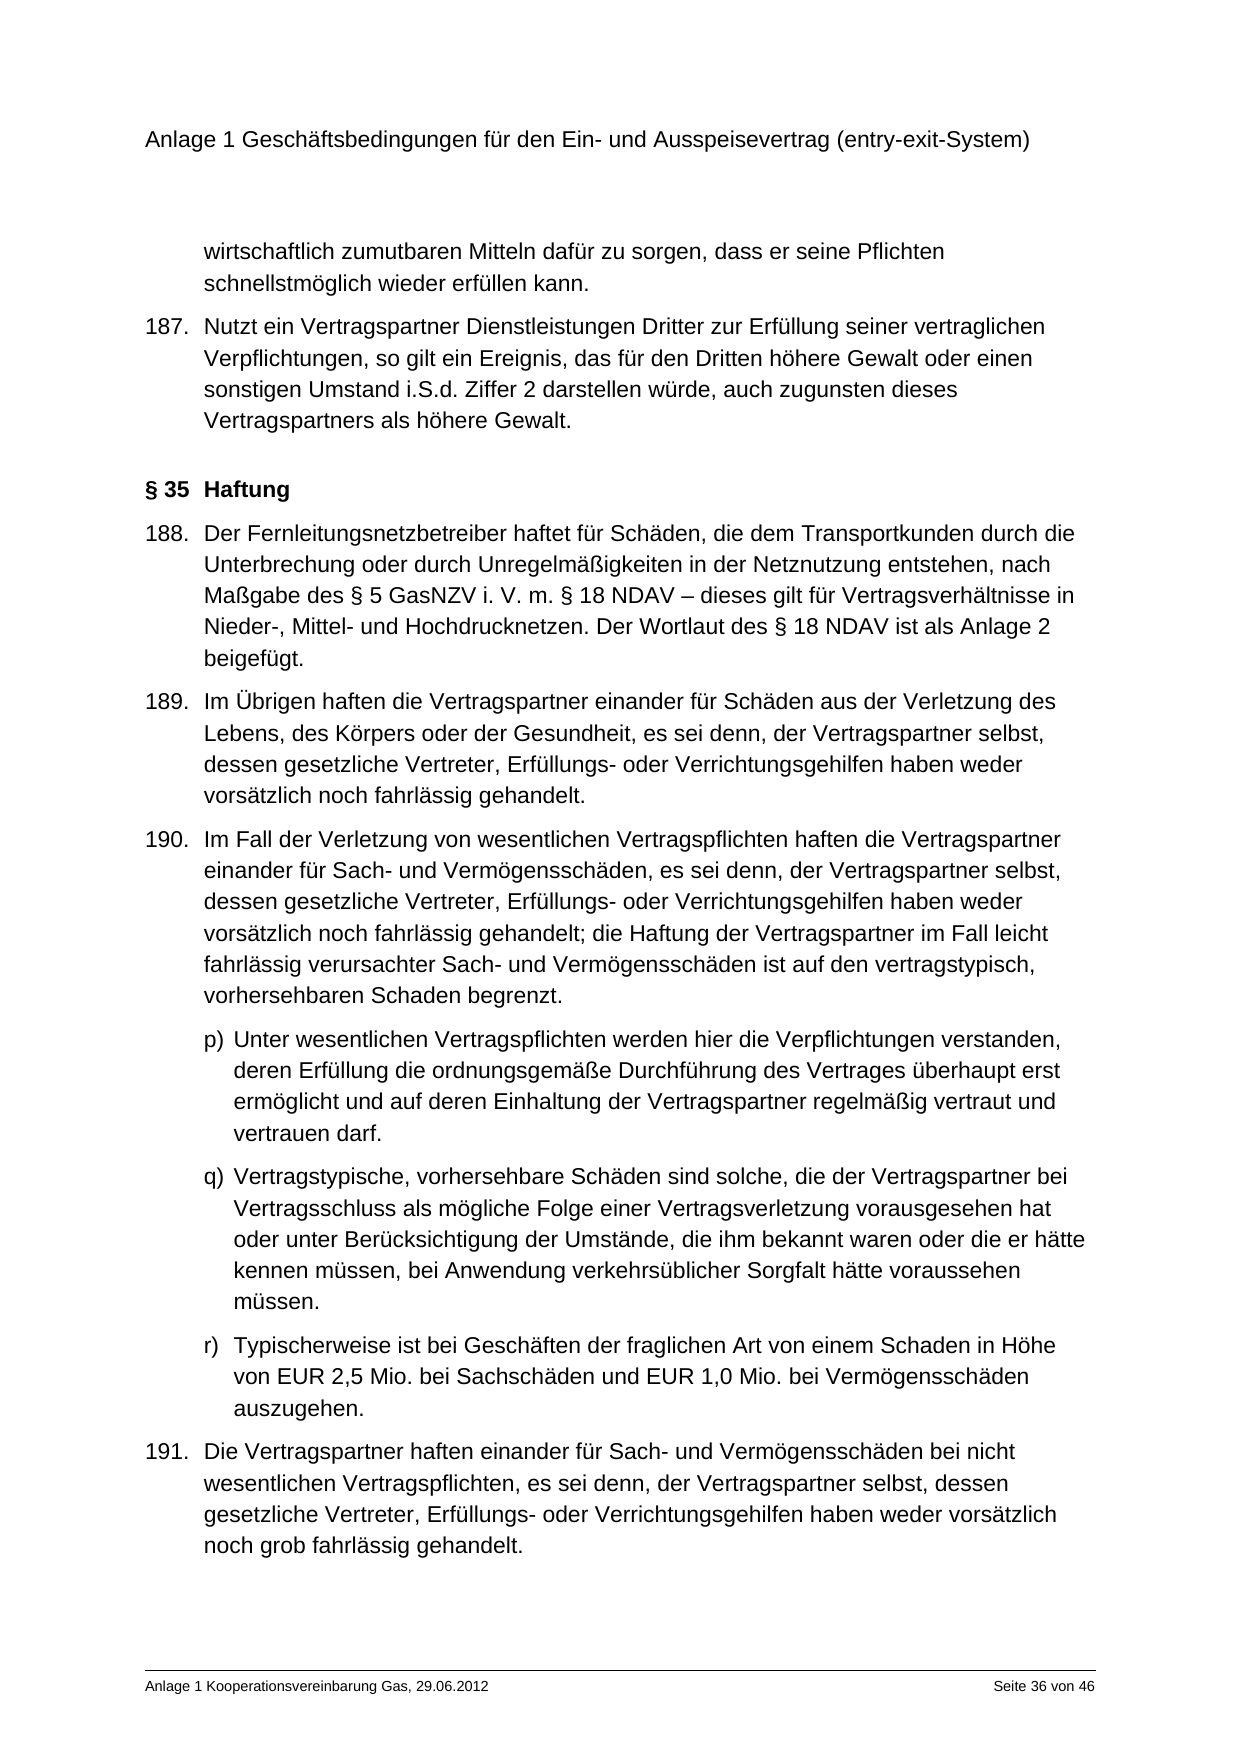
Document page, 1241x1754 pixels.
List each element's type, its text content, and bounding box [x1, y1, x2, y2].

list Im Fall der Verletzung von wesentlichen Vertragspflichten haften die Vertragspartner einander für Sach- und Vermögensschäden, es sei denn, der Vertragspartner selbst, dessen gesetzliche Vertreter, Erfüllungs- oder Verrichtungsgehilfen haben weder vorsätzlich noch fahrlässig gehandelt; die Haftung der Vertragspartner im Fall leicht fahrlässig verursachter Sach- und Vermögensschäden ist auf den vertragstypisch, vorhersehbaren Schaden begrenzt. [145, 821, 1096, 1008]
list Typischerweise ist bei Geschäften der fraglichen Art von einem Schaden in Höhe von EUR 2,5 Mio. bei Sachschäden und EUR 1,0 Mio. bei Vermögensschäden auszugehen. [204, 1327, 1096, 1421]
list Haftung [145, 471, 1096, 502]
list Vertragstypische, vorhersehbare Schäden sind solche, die der Vertragspartner bei Vertragsschluss als mögliche Folge einer Vertragsverletzung vorausgesehen hat oder unter Berücksichtigung der Umstände, die ihm bekannt waren oder die er hätte kennen müssen, bei Anwendung verkehrsüblicher Sorgfalt hätte voraussehen müssen. [204, 1158, 1096, 1314]
list Der Fernleitungsnetzbetreiber haftet für Schäden, die dem Transportkunden durch die Unterbrechung oder durch Unregelmäßigkeiten in der Netznutzung entstehen, nach Maßgabe des § 5 GasNZV i. V. m. § 18 NDAV – dieses gilt für Vertragsverhältnisse in Nieder-, Mittel- und Hochdrucknetzen. Der Wortlaut des § 18 NDAV ist als Anlage 2 beigefügt. [145, 514, 1096, 671]
list Im Übrigen haften die Vertragspartner einander für Schäden aus der Verletzung des Lebens, des Körpers oder der Gesundheit, es sei denn, der Vertragspartner selbst, dessen gesetzliche Vertreter, Erfüllungs- oder Verrichtungsgehilfen haben weder vorsätzlich noch fahrlässig gehandelt. [145, 683, 1096, 808]
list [145, 233, 1096, 296]
list Nutzt ein Vertragspartner Dienstleistungen Dritter zur Erfüllung seiner vertraglichen Verpflichtungen, so gilt ein Ereignis, das für den Dritten höhere Gewalt oder einen sonstigen Umstand i.S.d. Ziffer 2 darstellen würde, auch zugunsten dieses Vertragspartners als höhere Gewalt. [145, 308, 1096, 433]
list Unter wesentlichen Vertragspflichten werden hier die Verpflichtungen verstanden, deren Erfüllung die ordnungsgemäße Durchführung des Vertrages überhaupt erst ermöglicht und auf deren Einhaltung der Vertragspartner regelmäßig vertraut und vertrauen darf. [204, 1021, 1096, 1146]
list Die Vertragspartner haften einander für Sach- und Vermögensschäden bei nicht wesentlichen Vertragspflichten, es sei denn, der Vertragspartner selbst, dessen gesetzliche Vertreter, Erfüllungs- oder Verrichtungsgehilfen haben weder vorsätzlich noch grob fahrlässig gehandelt. [145, 1433, 1096, 1558]
